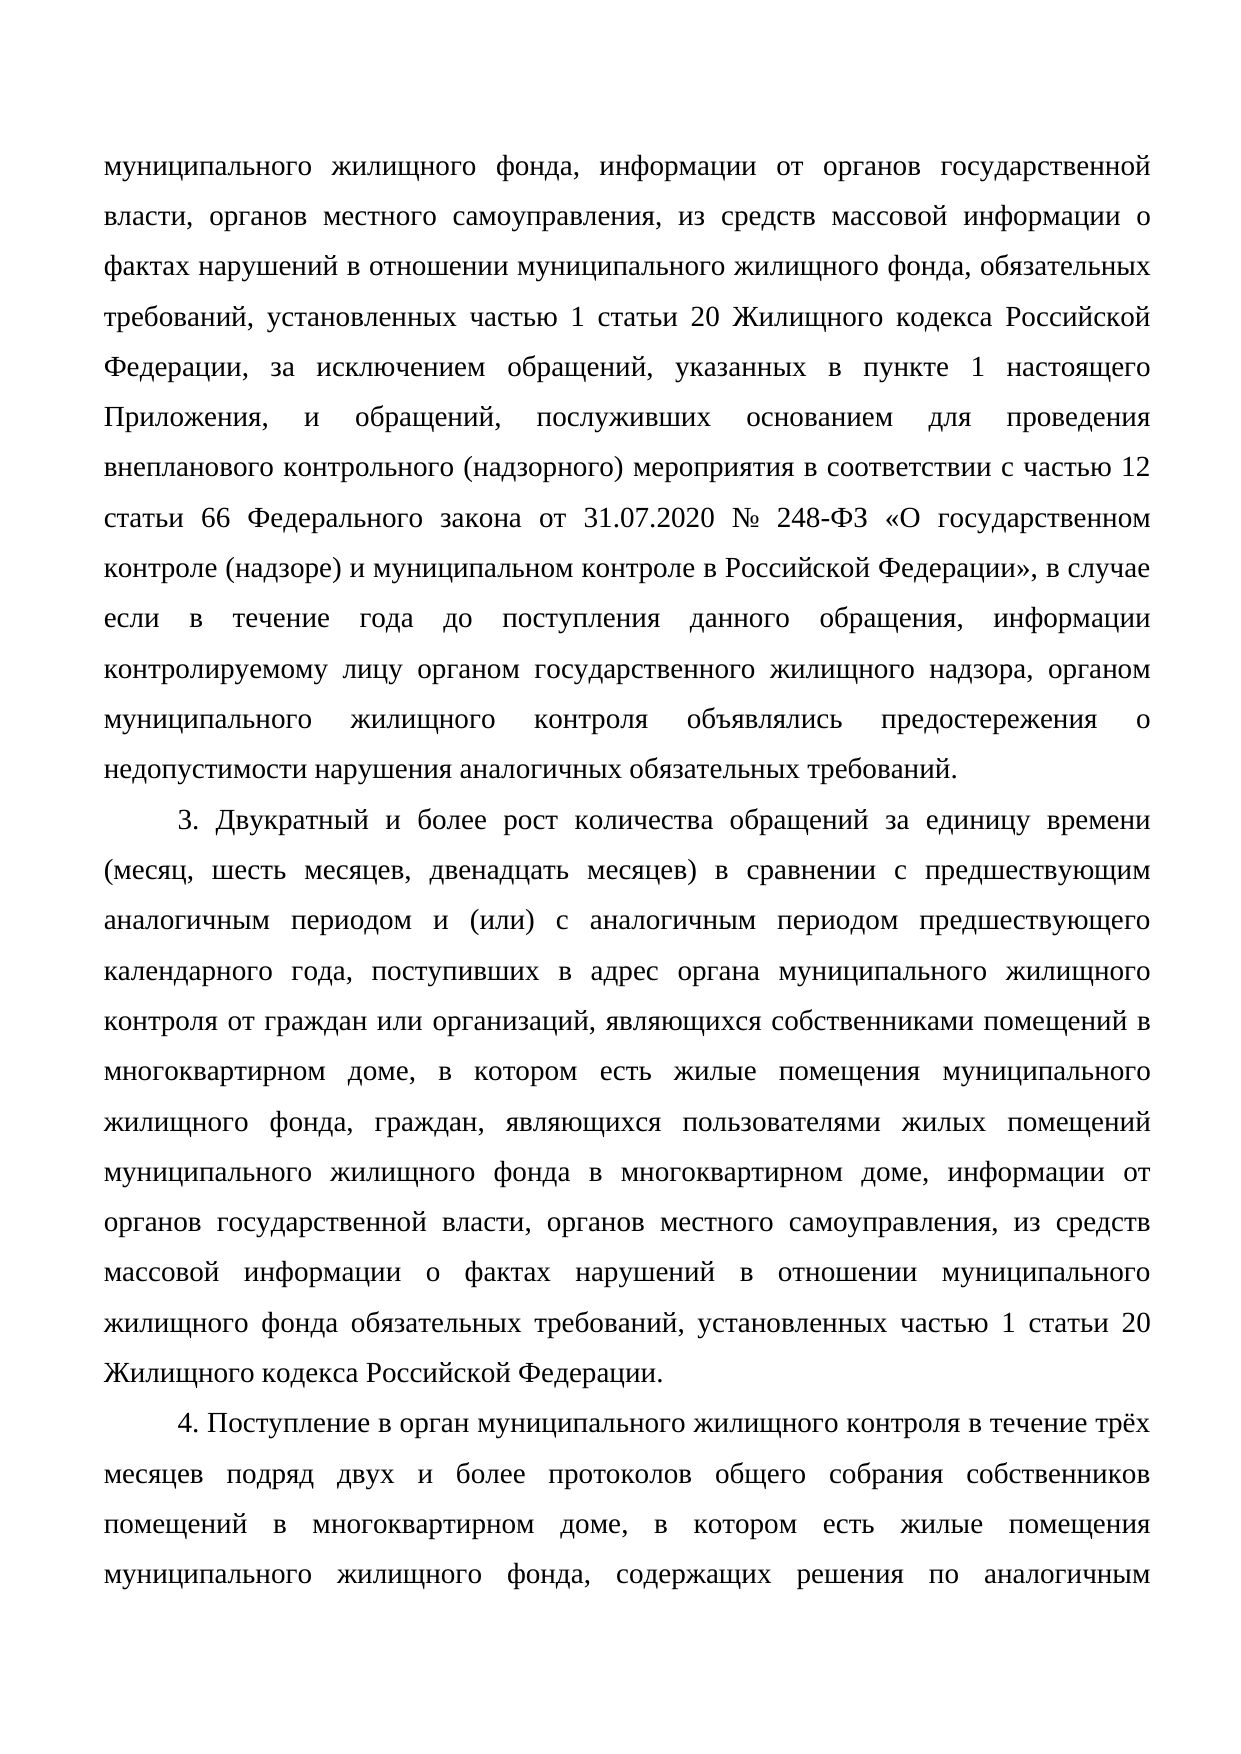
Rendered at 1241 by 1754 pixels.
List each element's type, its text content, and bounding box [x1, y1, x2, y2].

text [103, 1406, 1152, 1590]
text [103, 148, 1152, 785]
text 3. Двукратный и более рост количества обращений за единицу времени (месяц, шесть месяцев, двенадцать месяцев) в сравнении с предшествующим аналогичным периодом и (или) с аналогичным периодом предшествующего календарного года, поступивших в адрес органа муниципального жилищного контроля от граждан или организаций, являющихся собственниками помещений в многоквартирном доме, в котором есть жилые помещения муниципального жилищного фонда, граждан, являющихся пользователями жилых помещений муниципального жилищного фонда в многоквартирном доме, информации от органов государственной власти, органов местного самоуправления, из средств массовой информации о фактах нарушений в отношении муниципального жилищного фонда обязательных требований, установленных частью 1 статьи 20 Жилищного кодекса Российской Федерации. [103, 802, 1152, 1389]
